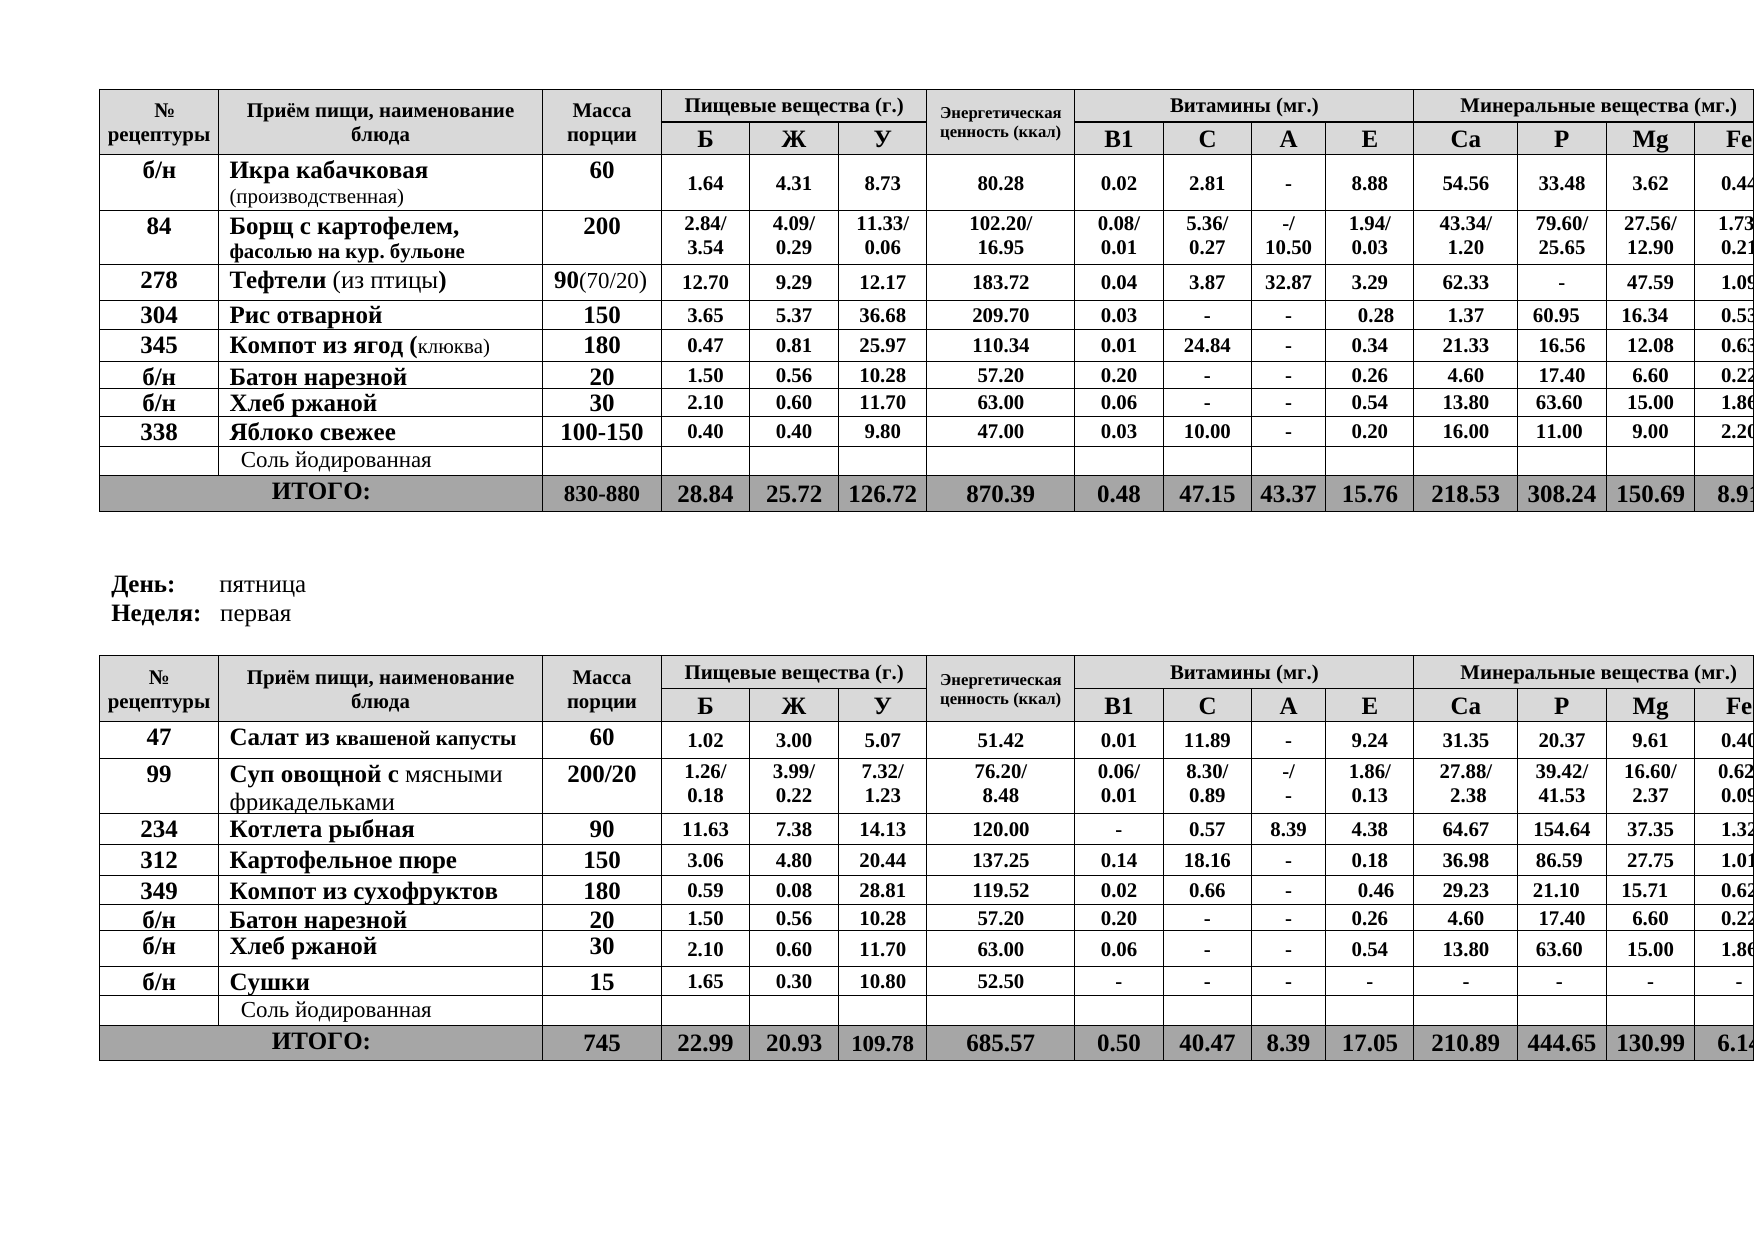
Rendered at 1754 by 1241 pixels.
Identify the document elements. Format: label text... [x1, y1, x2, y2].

table_cell 6.60 [1607, 362, 1694, 387]
table_cell 218.53 [1414, 476, 1517, 511]
table_cell 2.10 [662, 389, 749, 416]
table_cell Хлеб ржаной [219, 931, 542, 966]
table_cell 137.25 [927, 845, 1074, 875]
table_cell 0.06 [1075, 389, 1163, 416]
table_cell 1.50 [662, 362, 749, 387]
table_cell 2.10 [662, 931, 749, 966]
table_cell 3.29 [1326, 265, 1413, 299]
table_cell - [1252, 876, 1325, 904]
table_cell 0.06/ 0.01 [1075, 759, 1163, 813]
table_cell 24.84 [1164, 330, 1251, 361]
table_cell 10.28 [839, 905, 926, 930]
table_cell 5.37 [750, 301, 838, 329]
table_cell Б [662, 123, 749, 154]
table_cell 16.60/ 2.37 [1607, 759, 1694, 813]
table_cell 60 [543, 722, 661, 758]
table_cell 20.93 [750, 1026, 838, 1060]
table_cell [1252, 996, 1325, 1025]
table_cell б/н [100, 967, 218, 995]
table_cell 200/20 [543, 759, 661, 813]
table_cell 11.70 [839, 931, 926, 966]
table_cell 1.86/ 0.13 [1326, 759, 1413, 813]
table_cell 13.80 [1414, 389, 1517, 416]
table_cell 4.60 [1414, 362, 1517, 387]
table_cell 9.61 [1607, 722, 1694, 758]
table_cell 31.35 [1414, 722, 1517, 758]
table_cell [927, 447, 1074, 475]
table_cell Приём пищи, наименование блюда [219, 90, 542, 154]
table_cell 16.56 [1518, 330, 1606, 361]
table_cell 0.01 [1075, 722, 1163, 758]
table_cell 0.57 [1164, 814, 1251, 844]
table_cell б/н [100, 931, 218, 966]
table_cell - [1075, 967, 1163, 995]
table_cell - [1252, 905, 1325, 930]
table_cell 28.84 [662, 476, 749, 511]
table_cell № рецептуры [100, 90, 218, 154]
table_cell 90(70/20) [543, 265, 661, 299]
table_cell 109.78 [839, 1026, 926, 1060]
table_cell [1326, 996, 1413, 1025]
table_cell Ж [750, 123, 838, 154]
table_cell 11.33/ 0.06 [839, 211, 926, 264]
table_cell В1 [1075, 689, 1163, 721]
table_cell 0.20 [1075, 905, 1163, 930]
table_cell Масса порции [543, 656, 661, 721]
table_cell 11.70 [839, 389, 926, 416]
table_cell 180 [543, 330, 661, 361]
table_cell [1075, 996, 1163, 1025]
table_cell 27.56/ 12.90 [1607, 211, 1694, 264]
table_cell - [1518, 265, 1606, 299]
table_cell 20 [543, 362, 661, 387]
table_cell 12.70 [662, 265, 749, 299]
table_cell 685.57 [927, 1026, 1074, 1060]
table_cell Витамины (мг.) [1075, 656, 1413, 688]
table_cell - [1252, 845, 1325, 875]
table_cell - [1164, 301, 1251, 329]
table_cell 84 [100, 211, 218, 264]
table_cell 0.59 [662, 876, 749, 904]
table_cell 63.00 [927, 931, 1074, 966]
table_cell [839, 447, 926, 475]
table_cell Батон нарезной [219, 362, 542, 387]
table_cell Энергетическая ценность (ккал) [927, 656, 1074, 721]
table_cell 0.54 [1326, 389, 1413, 416]
table_cell 0.40 [750, 417, 838, 446]
table_cell 0.63 [1695, 330, 1753, 361]
table_cell 0.56 [750, 905, 838, 930]
table_cell [662, 996, 749, 1025]
table_cell 304 [100, 301, 218, 329]
table_cell 4.09/ 0.29 [750, 211, 838, 264]
table_cell 0.18 [1326, 845, 1413, 875]
table_cell 278 [100, 265, 218, 299]
table_cell Мg [1607, 689, 1694, 721]
table_cell [1518, 996, 1606, 1025]
table_cell [1414, 996, 1517, 1025]
table_cell 444.65 [1518, 1026, 1606, 1060]
table_cell - [1075, 814, 1163, 844]
table_cell 0.60 [750, 389, 838, 416]
table_cell 100-150 [543, 417, 661, 446]
table_cell - [1252, 722, 1325, 758]
table_cell 9.29 [750, 265, 838, 299]
table_cell Р [1518, 123, 1606, 154]
table_cell 25.72 [750, 476, 838, 511]
table_cell 3.65 [662, 301, 749, 329]
table_cell -/ 10.50 [1252, 211, 1325, 264]
table_cell Е [1326, 689, 1413, 721]
table_cell 63.60 [1518, 931, 1606, 966]
table_cell 32.87 [1252, 265, 1325, 299]
table_cell 0.14 [1075, 845, 1163, 875]
table_cell 870.39 [927, 476, 1074, 511]
table_cell 8.39 [1252, 1026, 1325, 1060]
table_cell 17.05 [1326, 1026, 1413, 1060]
table_cell 37.35 [1607, 814, 1694, 844]
table_cell 57.20 [927, 362, 1074, 387]
table_cell Салат из квашеной капусты [219, 722, 542, 758]
table_cell 0.08/ 0.01 [1075, 211, 1163, 264]
table_cell С [1164, 689, 1251, 721]
table_cell Суп овощной с мясными фрикадельками [219, 759, 542, 813]
table_cell 80.28 [927, 155, 1074, 210]
table_cell 8.30/ 0.89 [1164, 759, 1251, 813]
table_cell - [1252, 417, 1325, 446]
table_cell 150.69 [1607, 476, 1694, 511]
table_cell 312 [100, 845, 218, 875]
table_cell 43.37 [1252, 476, 1325, 511]
table_cell № рецептуры [100, 656, 218, 721]
table_cell Яблоко свежее [219, 417, 542, 446]
table_cell 9.80 [839, 417, 926, 446]
table_cell 349 [100, 876, 218, 904]
table_cell 47.00 [927, 417, 1074, 446]
table_cell Ж [750, 689, 838, 721]
table_cell 0.81 [750, 330, 838, 361]
table_cell - [1252, 155, 1325, 210]
table_cell - [1252, 389, 1325, 416]
table_cell 0.06 [1075, 931, 1163, 966]
table_cell 6.60 [1607, 905, 1694, 930]
table_cell - [1695, 967, 1753, 995]
table_cell 22.99 [662, 1026, 749, 1060]
table_cell [750, 996, 838, 1025]
table_cell 0.02 [1075, 155, 1163, 210]
table_cell 21.33 [1414, 330, 1517, 361]
table_cell 47.59 [1607, 265, 1694, 299]
table_cell 0.34 [1326, 330, 1413, 361]
table_cell 0.66 [1164, 876, 1251, 904]
table_cell 14.13 [839, 814, 926, 844]
table_cell 25.97 [839, 330, 926, 361]
table_cell 15.71 [1607, 876, 1694, 904]
table_cell 209.70 [927, 301, 1074, 329]
table_cell Пищевые вещества (г.) [662, 90, 926, 121]
table_cell 0.62/ 0.09 [1695, 759, 1753, 813]
table_cell Минеральные вещества (мг.) [1414, 656, 1753, 688]
table_cell 15.00 [1607, 931, 1694, 966]
table_cell 1.50 [662, 905, 749, 930]
table_cell - [1164, 931, 1251, 966]
table_cell 5.07 [839, 722, 926, 758]
table_cell 62.33 [1414, 265, 1517, 299]
table_cell 180 [543, 876, 661, 904]
table_cell 0.04 [1075, 265, 1163, 299]
table_cell 1.02 [662, 722, 749, 758]
table_cell [1164, 447, 1251, 475]
table_cell 99 [100, 759, 218, 813]
table_cell 54.56 [1414, 155, 1517, 210]
table_cell ИТОГО: [100, 476, 542, 511]
table_cell 0.53 [1695, 301, 1753, 329]
table_cell У [839, 689, 926, 721]
table_cell 16.34 [1607, 301, 1694, 329]
table_cell 4.80 [750, 845, 838, 875]
table_cell 0.40 [1695, 722, 1753, 758]
table_cell 10.28 [839, 362, 926, 387]
table_cell 0.08 [750, 876, 838, 904]
table_cell Минеральные вещества (мг.) [1414, 90, 1753, 121]
table_cell [1607, 447, 1694, 475]
table_cell Пищевые вещества (г.) [662, 656, 926, 688]
table_cell 52.50 [927, 967, 1074, 995]
table_cell 57.20 [927, 905, 1074, 930]
table_cell [1695, 447, 1753, 475]
table_cell 1.01 [1695, 845, 1753, 875]
table_cell 8.91 [1695, 476, 1753, 511]
table_cell 4.60 [1414, 905, 1517, 930]
table_cell 0.26 [1326, 905, 1413, 930]
table_cell [543, 996, 661, 1025]
table_cell Fe [1695, 689, 1753, 721]
table_cell 11.89 [1164, 722, 1251, 758]
table_cell [839, 996, 926, 1025]
table_cell 60 [543, 155, 661, 210]
table_cell 36.98 [1414, 845, 1517, 875]
table_cell 1.86 [1695, 931, 1753, 966]
table_cell 130.99 [1607, 1026, 1694, 1060]
table_cell 0.54 [1326, 931, 1413, 966]
table_cell [543, 447, 661, 475]
table_cell б/н [100, 905, 218, 930]
table_cell 51.42 [927, 722, 1074, 758]
table_cell [1607, 996, 1694, 1025]
table_cell 15 [543, 967, 661, 995]
table_cell 119.52 [927, 876, 1074, 904]
table_cell 15.76 [1326, 476, 1413, 511]
table_cell 1.94/ 0.03 [1326, 211, 1413, 264]
table_cell - [1252, 931, 1325, 966]
table_cell 0.30 [750, 967, 838, 995]
table_cell С [1164, 123, 1251, 154]
table_cell 345 [100, 330, 218, 361]
table_cell День: пятница Неделя: первая [100, 512, 380, 655]
table_cell 0.46 [1326, 876, 1413, 904]
table_cell Батон нарезной [219, 905, 542, 930]
table_cell 110.34 [927, 330, 1074, 361]
table_cell [1326, 447, 1413, 475]
table_cell 120.00 [927, 814, 1074, 844]
table_cell 0.20 [1075, 362, 1163, 387]
table_cell 0.48 [1075, 476, 1163, 511]
table_cell 12.17 [839, 265, 926, 299]
table_cell 3.99/ 0.22 [750, 759, 838, 813]
table_cell 0.01 [1075, 330, 1163, 361]
table_cell 8.73 [839, 155, 926, 210]
table_cell 20.37 [1518, 722, 1606, 758]
table_cell А [1252, 689, 1325, 721]
table_cell 0.22 [1695, 362, 1753, 387]
table_cell [219, 447, 542, 475]
table_cell - [1164, 389, 1251, 416]
table_cell [1164, 996, 1251, 1025]
table_cell 27.75 [1607, 845, 1694, 875]
table_cell 20 [543, 905, 661, 930]
table_cell 1.09 [1695, 265, 1753, 299]
table_cell 11.00 [1518, 417, 1606, 446]
table_cell 1.37 [1414, 301, 1517, 329]
table_cell Рис отварной [219, 301, 542, 329]
table_cell 47 [100, 722, 218, 758]
table_cell 1.65 [662, 967, 749, 995]
table_cell 86.59 [1518, 845, 1606, 875]
table_cell [927, 996, 1074, 1025]
table_cell 20.44 [839, 845, 926, 875]
table_cell 0.20 [1326, 417, 1413, 446]
table_cell 6.14 [1695, 1026, 1753, 1060]
table_cell 76.20/ 8.48 [927, 759, 1074, 813]
table_cell 0.60 [750, 931, 838, 966]
table_cell Масса порции [543, 90, 661, 154]
table_cell 150 [543, 301, 661, 329]
table_cell 1.64 [662, 155, 749, 210]
table_cell 13.80 [1414, 931, 1517, 966]
table_cell 0.47 [662, 330, 749, 361]
table_cell [1075, 447, 1163, 475]
table_cell 1.26/ 0.18 [662, 759, 749, 813]
table_cell Витамины (мг.) [1075, 90, 1413, 121]
table_cell 36.68 [839, 301, 926, 329]
table_cell Тефтели (из птицы) [219, 265, 542, 299]
table_cell Компот из сухофруктов [219, 876, 542, 904]
table_cell ИТОГО: [100, 1026, 542, 1060]
table_cell 40.47 [1164, 1026, 1251, 1060]
table_cell 1.32 [1695, 814, 1753, 844]
table_cell 0.62 [1695, 876, 1753, 904]
table_cell 154.64 [1518, 814, 1606, 844]
table_cell 1.73/ 0.21 [1695, 211, 1753, 264]
table_cell 0.26 [1326, 362, 1413, 387]
table_cell 308.24 [1518, 476, 1606, 511]
table_cell 1.86 [1695, 389, 1753, 416]
table_cell Картофельное пюре [219, 845, 542, 875]
table_cell 9.00 [1607, 417, 1694, 446]
table_cell [100, 996, 218, 1025]
table_cell 0.03 [1075, 417, 1163, 446]
table_cell 17.40 [1518, 362, 1606, 387]
table_cell - [1252, 362, 1325, 387]
table_cell Са [1414, 689, 1517, 721]
table_cell 4.38 [1326, 814, 1413, 844]
table_cell 5.36/ 0.27 [1164, 211, 1251, 264]
table_cell 27.88/ 2.38 [1414, 759, 1517, 813]
table_cell 15.00 [1607, 389, 1694, 416]
table_cell 28.81 [839, 876, 926, 904]
table_cell 64.67 [1414, 814, 1517, 844]
table_cell 18.16 [1164, 845, 1251, 875]
table_cell 10.00 [1164, 417, 1251, 446]
table_cell 200 [543, 211, 661, 264]
table_cell 0.44 [1695, 155, 1753, 210]
table_cell - [1252, 330, 1325, 361]
table_cell 3.62 [1607, 155, 1694, 210]
table_cell 8.39 [1252, 814, 1325, 844]
table_cell 2.81 [1164, 155, 1251, 210]
table_cell - [1252, 301, 1325, 329]
table_cell 183.72 [927, 265, 1074, 299]
table_cell 21.10 [1518, 876, 1606, 904]
table_cell [380, 512, 838, 655]
table_cell - [1414, 967, 1517, 995]
table_cell 7.38 [750, 814, 838, 844]
table_cell Борщ с картофелем, фасолью на кур. бульоне [219, 211, 542, 264]
table_cell 60.95 [1518, 301, 1606, 329]
table_cell 9.24 [1326, 722, 1413, 758]
table_cell 33.48 [1518, 155, 1606, 210]
table_cell - [1252, 967, 1325, 995]
table_cell 39.42/ 41.53 [1518, 759, 1606, 813]
table_cell Fe [1695, 123, 1753, 154]
table_cell 3.00 [750, 722, 838, 758]
table_cell [1414, 447, 1517, 475]
table_cell 0.40 [662, 417, 749, 446]
table_cell - [1518, 967, 1606, 995]
table_cell У [839, 123, 926, 154]
table_cell б/н [100, 389, 218, 416]
table_cell 12.08 [1607, 330, 1694, 361]
table_cell Котлета рыбная [219, 814, 542, 844]
table_cell [1252, 447, 1325, 475]
table_cell 8.88 [1326, 155, 1413, 210]
table_cell 47.15 [1164, 476, 1251, 511]
table_cell В1 [1075, 123, 1163, 154]
table_cell 10.80 [839, 967, 926, 995]
table_cell 2.84/ 3.54 [662, 211, 749, 264]
table_cell -/ - [1252, 759, 1325, 813]
table_cell [662, 447, 749, 475]
table_cell 79.60/ 25.65 [1518, 211, 1606, 264]
table_cell Б [662, 689, 749, 721]
table_cell 234 [100, 814, 218, 844]
table_cell - [1164, 362, 1251, 387]
table_cell 63.00 [927, 389, 1074, 416]
table_cell 90 [543, 814, 661, 844]
table_cell 30 [543, 389, 661, 416]
table_cell - [1326, 967, 1413, 995]
table_cell 0.02 [1075, 876, 1163, 904]
table_cell 338 [100, 417, 218, 446]
table_cell Р [1518, 689, 1606, 721]
table_cell 150 [543, 845, 661, 875]
table_cell Приём пищи, наименование блюда [219, 656, 542, 721]
table_cell Са [1414, 123, 1517, 154]
table_cell 0.50 [1075, 1026, 1163, 1060]
table_cell 29.23 [1414, 876, 1517, 904]
table_cell 17.40 [1518, 905, 1606, 930]
table_cell 210.89 [1414, 1026, 1517, 1060]
table_cell 7.32/ 1.23 [839, 759, 926, 813]
table_cell [219, 996, 542, 1025]
table_cell 0.56 [750, 362, 838, 387]
table_cell 0.22 [1695, 905, 1753, 930]
table_cell 4.31 [750, 155, 838, 210]
table_cell Сушки [219, 967, 542, 995]
table_cell Хлеб ржаной [219, 389, 542, 416]
table_cell Мg [1607, 123, 1694, 154]
table_cell 102.20/ 16.95 [927, 211, 1074, 264]
table_cell А [1252, 123, 1325, 154]
table_cell 43.34/ 1.20 [1414, 211, 1517, 264]
table_cell 2.20 [1695, 417, 1753, 446]
table_cell 0.28 [1326, 301, 1413, 329]
table_cell 745 [543, 1026, 661, 1060]
table_cell б/н [100, 362, 218, 387]
table_cell Энергетическая ценность (ккал) [927, 90, 1074, 154]
table_cell 30 [543, 931, 661, 966]
table_cell 11.63 [662, 814, 749, 844]
table_cell - [1607, 967, 1694, 995]
table_cell 3.06 [662, 845, 749, 875]
table_cell 16.00 [1414, 417, 1517, 446]
table_cell 0.03 [1075, 301, 1163, 329]
table_cell - [1164, 967, 1251, 995]
table_cell 63.60 [1518, 389, 1606, 416]
table_cell Компот из ягод (клюква) зам.) [219, 330, 542, 361]
table_cell Икра кабачковая (производственная) [219, 155, 542, 210]
table_cell 830-880 [543, 476, 661, 511]
table_cell - [1164, 905, 1251, 930]
table_cell [100, 447, 218, 475]
table_cell [1695, 996, 1753, 1025]
table_cell б/н [100, 155, 218, 210]
table_cell 3.87 [1164, 265, 1251, 299]
table_cell [1518, 447, 1606, 475]
table_cell 126.72 [839, 476, 926, 511]
table_cell Е [1326, 123, 1413, 154]
table_cell [750, 447, 838, 475]
